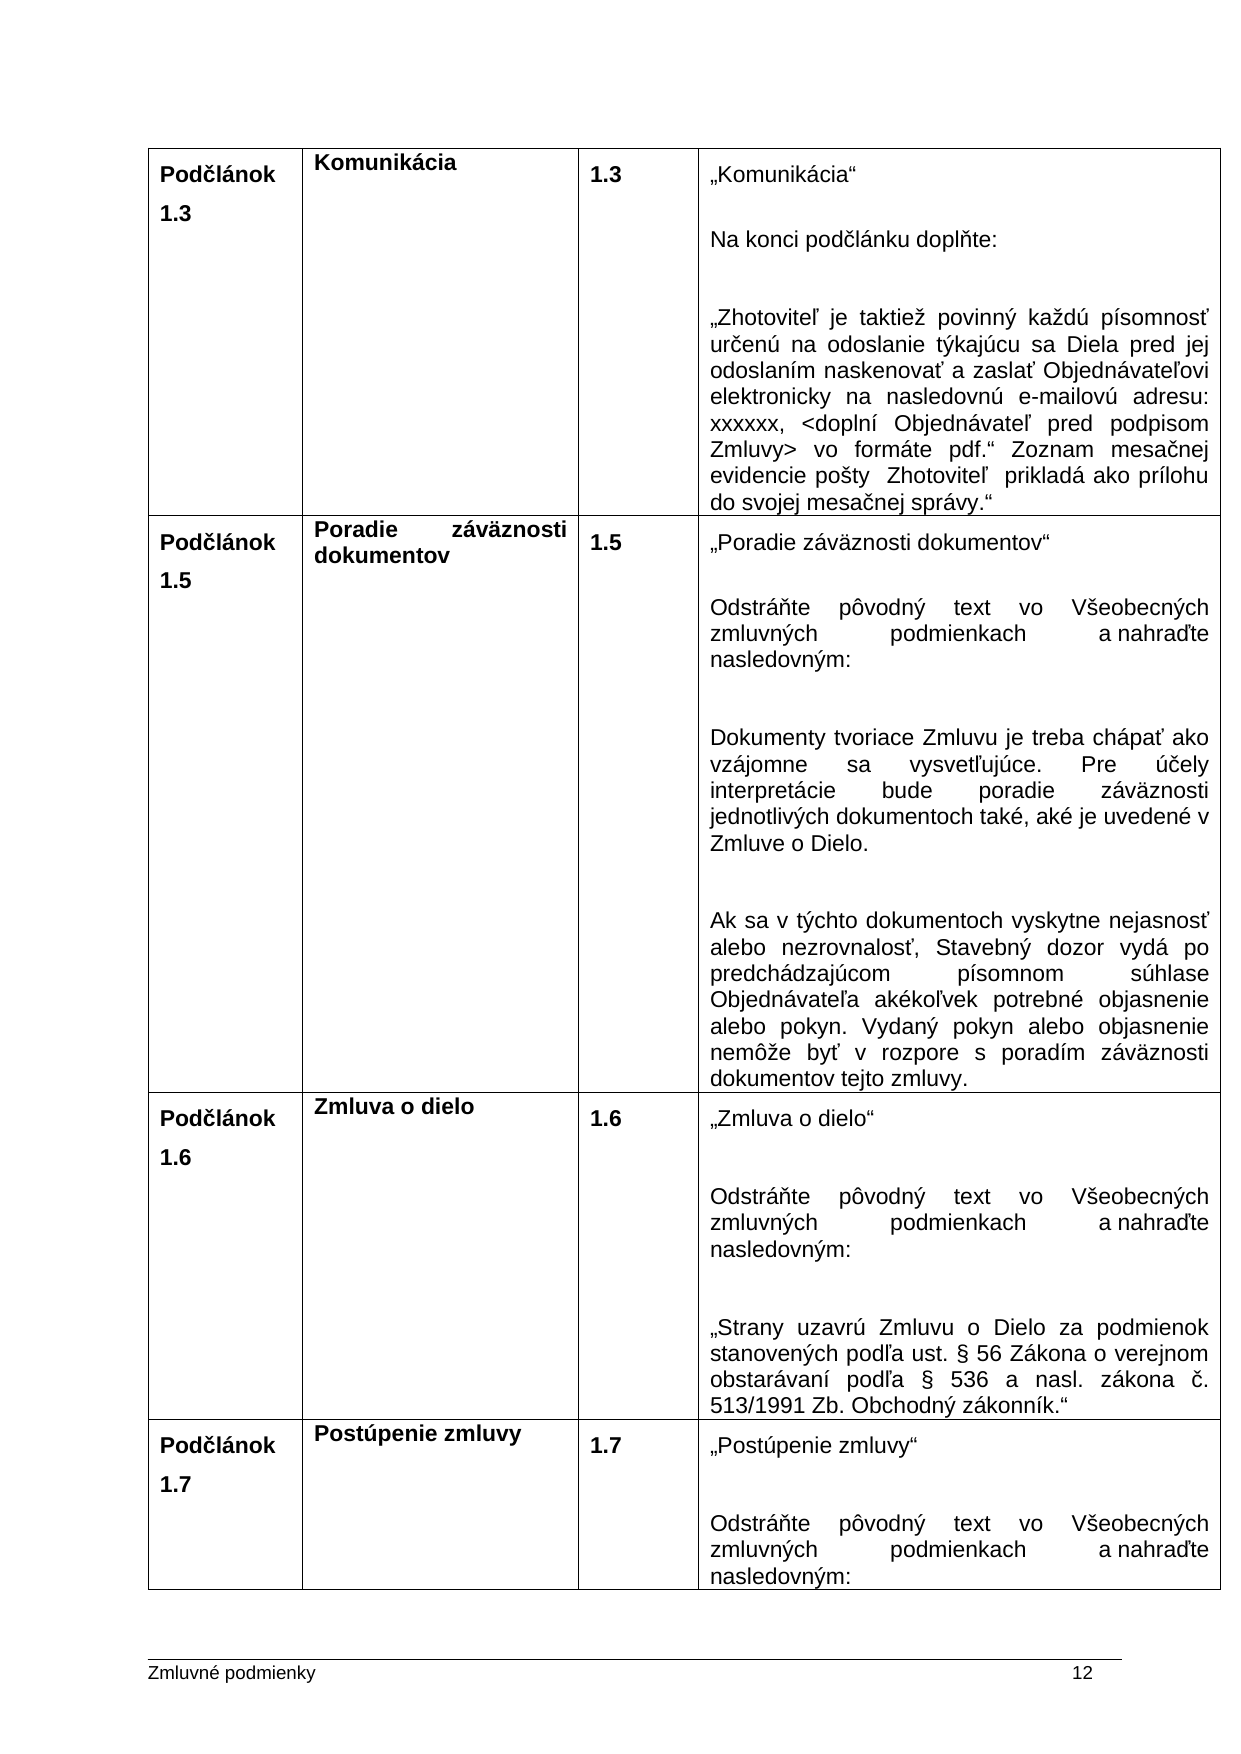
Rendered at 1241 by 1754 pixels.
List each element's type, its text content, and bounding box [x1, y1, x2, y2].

table_cell 1.7 [579, 1420, 698, 1589]
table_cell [699, 1420, 1220, 1589]
table_cell 1.5 [579, 516, 698, 1092]
table_cell Komunikácia [303, 149, 578, 515]
table_cell Poradie záväznosti dokumentov [303, 516, 578, 1092]
table_cell Podčlánok 1.3 [149, 149, 302, 515]
table_cell „Poradie záväznosti dokumentov“ Odstráňte pôvodný text vo Všeobecných zmluvných podmienkach a nahraďte nasledovným: Dokumenty tvoriace Zmluvu je treba chápať ako vzájomne sa vysvetľujúce. Pre účely interpretácie bude poradie záväznosti jednotlivých dokumentoch také, aké je uvedené v Zmluve o Dielo. Ak sa v týchto dokumentoch vyskytne nejasnosť alebo nezrovnalosť, Stavebný dozor vydá po predchádzajúcom písomnom súhlase Objednávateľa akékoľvek potrebné objasnenie alebo pokyn. Vydaný pokyn alebo objasnenie nemôže byť v rozpore s poradím záväznosti dokumentov tejto zmluvy. [699, 516, 1220, 1092]
table_cell Podčlánok 1.7 [149, 1420, 302, 1589]
table_cell 1.3 [579, 149, 698, 515]
table_cell Postúpenie zmluvy [303, 1420, 578, 1589]
table_cell „Zmluva o dielo“ Odstráňte pôvodný text vo Všeobecných zmluvných podmienkach a nahraďte nasledovným: „Strany uzavrú Zmluvu o Dielo za podmienok stanovených podľa ust. § 56 Zákona o verejnom obstarávaní podľa § 536 a nasl. zákona č. 513/1991 Zb. Obchodný zákonník.“ [699, 1093, 1220, 1419]
table_cell Zmluva o dielo [303, 1093, 578, 1419]
table_cell „Komunikácia“ Na konci podčlánku doplňte: „Zhotoviteľ je taktiež povinný každú písomnosť určenú na odoslanie týkajúcu sa Diela pred jej odoslaním naskenovať a zaslať Objednávateľovi elektronicky na nasledovnú e-mailovú adresu: xxxxxx, <doplní Objednávateľ pred podpisom Zmluvy> vo formáte pdf.“ Zoznam mesačnej evidencie pošty Zhotoviteľ prikladá ako prílohu do svojej mesačnej správy.“ [699, 149, 1220, 515]
table_cell Podčlánok 1.6 [149, 1093, 302, 1419]
table_cell 1.6 [579, 1093, 698, 1419]
table_cell Podčlánok 1.5 [149, 516, 302, 1092]
